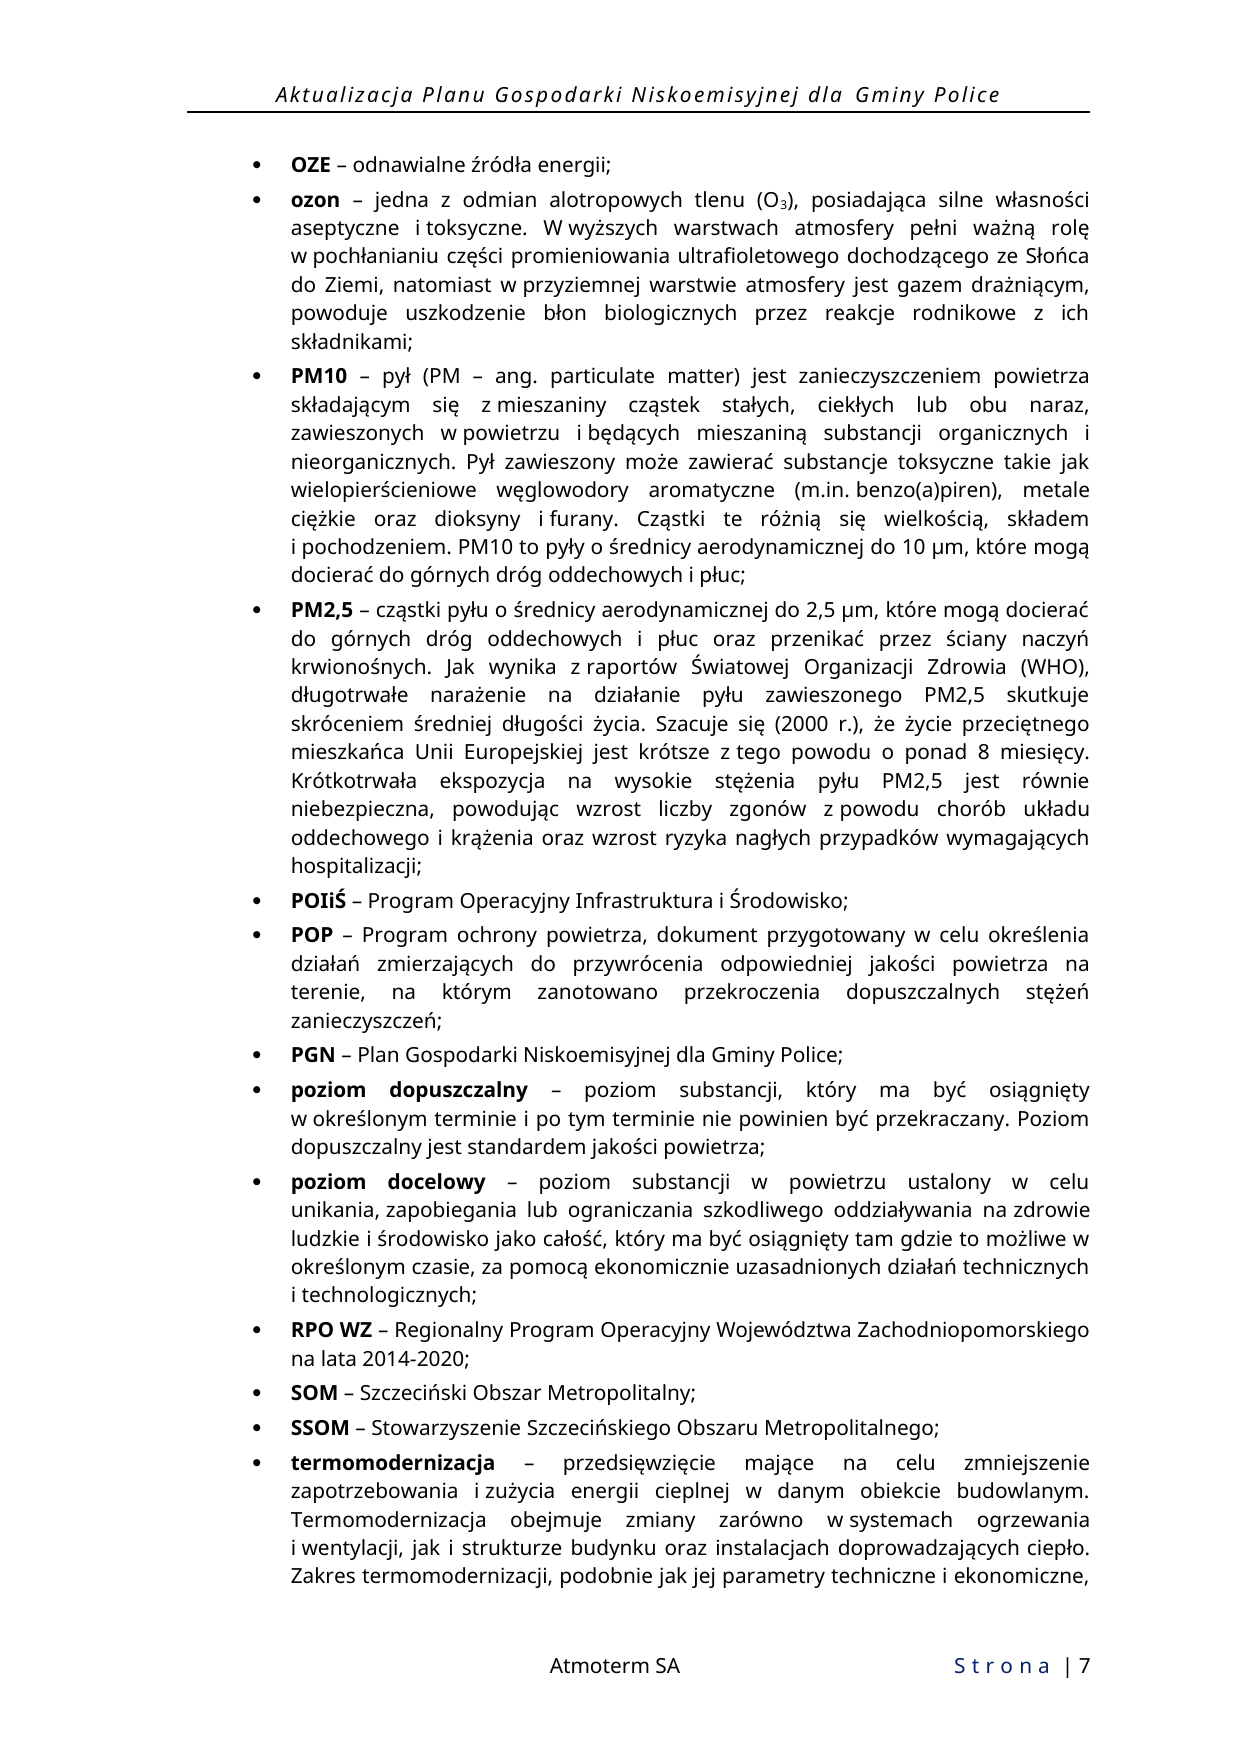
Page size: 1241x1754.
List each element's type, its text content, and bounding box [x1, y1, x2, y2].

text POP – Program ochrony powietrza, dokument przygotowany w celu określenia działań zmierzających do przywrócenia odpowiedniej jakości powietrza na terenie, na którym zanotowano przekroczenia dopuszczalnych stężeń zanieczyszczeń; [253, 921, 1090, 1034]
text poziom docelowy – poziom substancji w powietrzu ustalony w celu unikania, zapobiegania lub ograniczania szkodliwego oddziaływania na zdrowie ludzkie i środowisko jako całość, który ma być osiągnięty tam gdzie to możliwe w określonym czasie, za pomocą ekonomicznie uzasadnionych działań technicznych i technologicznych; [253, 1167, 1090, 1309]
text poziom dopuszczalny – poziom substancji, który ma być osiągnięty w określonym terminie i po tym terminie nie powinien być przekraczany. Poziom dopuszczalny jest standardem jakości powietrza; [253, 1075, 1090, 1161]
text SSOM – Stowarzyszenie Szczecińskiego Obszaru Metropolitalnego; [253, 1413, 1090, 1442]
text PM2,5 – cząstki pyłu o średnicy aerodynamicznej do 2,5 µm, które mogą docierać do górnych dróg oddechowych i płuc oraz przenikać przez ściany naczyń krwionośnych. Jak wynika z raportów Światowej Organizacji Zdrowia (WHO), długotrwałe narażenie na działanie pyłu zawieszonego PM2,5 skutkuje skróceniem średniej długości życia. Szacuje się (2000 r.), że życie przeciętnego mieszkańca Unii Europejskiej jest krótsze z tego powodu o ponad 8 miesięcy. Krótkotrwała ekspozycja na wysokie stężenia pyłu PM2,5 jest równie niebezpieczna, powodując wzrost liczby zgonów z powodu chorób układu oddechowego i krążenia oraz wzrost ryzyka nagłych przypadków wymagających hospitalizacji; [253, 595, 1090, 880]
text ozon – jedna z odmian alotropowych tlenu (O3), posiadająca silne własności aseptyczne i toksyczne. W wyższych warstwach atmosfery pełni ważną rolę w pochłanianiu części promieniowania ultrafioletowego dochodzącego ze Słońca do Ziemi, natomiast w przyziemnej warstwie atmosfery jest gazem drażniącym, powoduje uszkodzenie błon biologicznych przez reakcje rodnikowe z ich składnikami; [253, 185, 1090, 355]
text SOM – Szczeciński Obszar Metropolitalny; [253, 1378, 1090, 1407]
text POIiŚ – Program Operacyjny Infrastruktura i Środowisko; [253, 886, 1090, 914]
text OZE – odnawialne źródła energii; [253, 150, 1090, 178]
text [253, 1448, 1090, 1590]
text RPO WZ – Regionalny Program Operacyjny Województwa Zachodniopomorskiego na lata 2014-2020; [253, 1315, 1090, 1372]
text PM10 – pył (PM – ang. particulate matter) jest zanieczyszczeniem powietrza składającym się z mieszaniny cząstek stałych, ciekłych lub obu naraz, zawieszonych w powietrzu i będących mieszaniną substancji organicznych i nieorganicznych. Pył zawieszony może zawierać substancje toksyczne takie jak wielopierścieniowe węglowodory aromatyczne (m.in. benzo(a)piren), metale ciężkie oraz dioksyny i furany. Cząstki te różnią się wielkością, składem i pochodzeniem. PM10 to pyły o średnicy aerodynamicznej do 10 µm, które mogą docierać do górnych dróg oddechowych i płuc; [253, 362, 1090, 589]
text PGN – Plan Gospodarki Niskoemisyjnej dla Gminy Police; [253, 1041, 1090, 1069]
